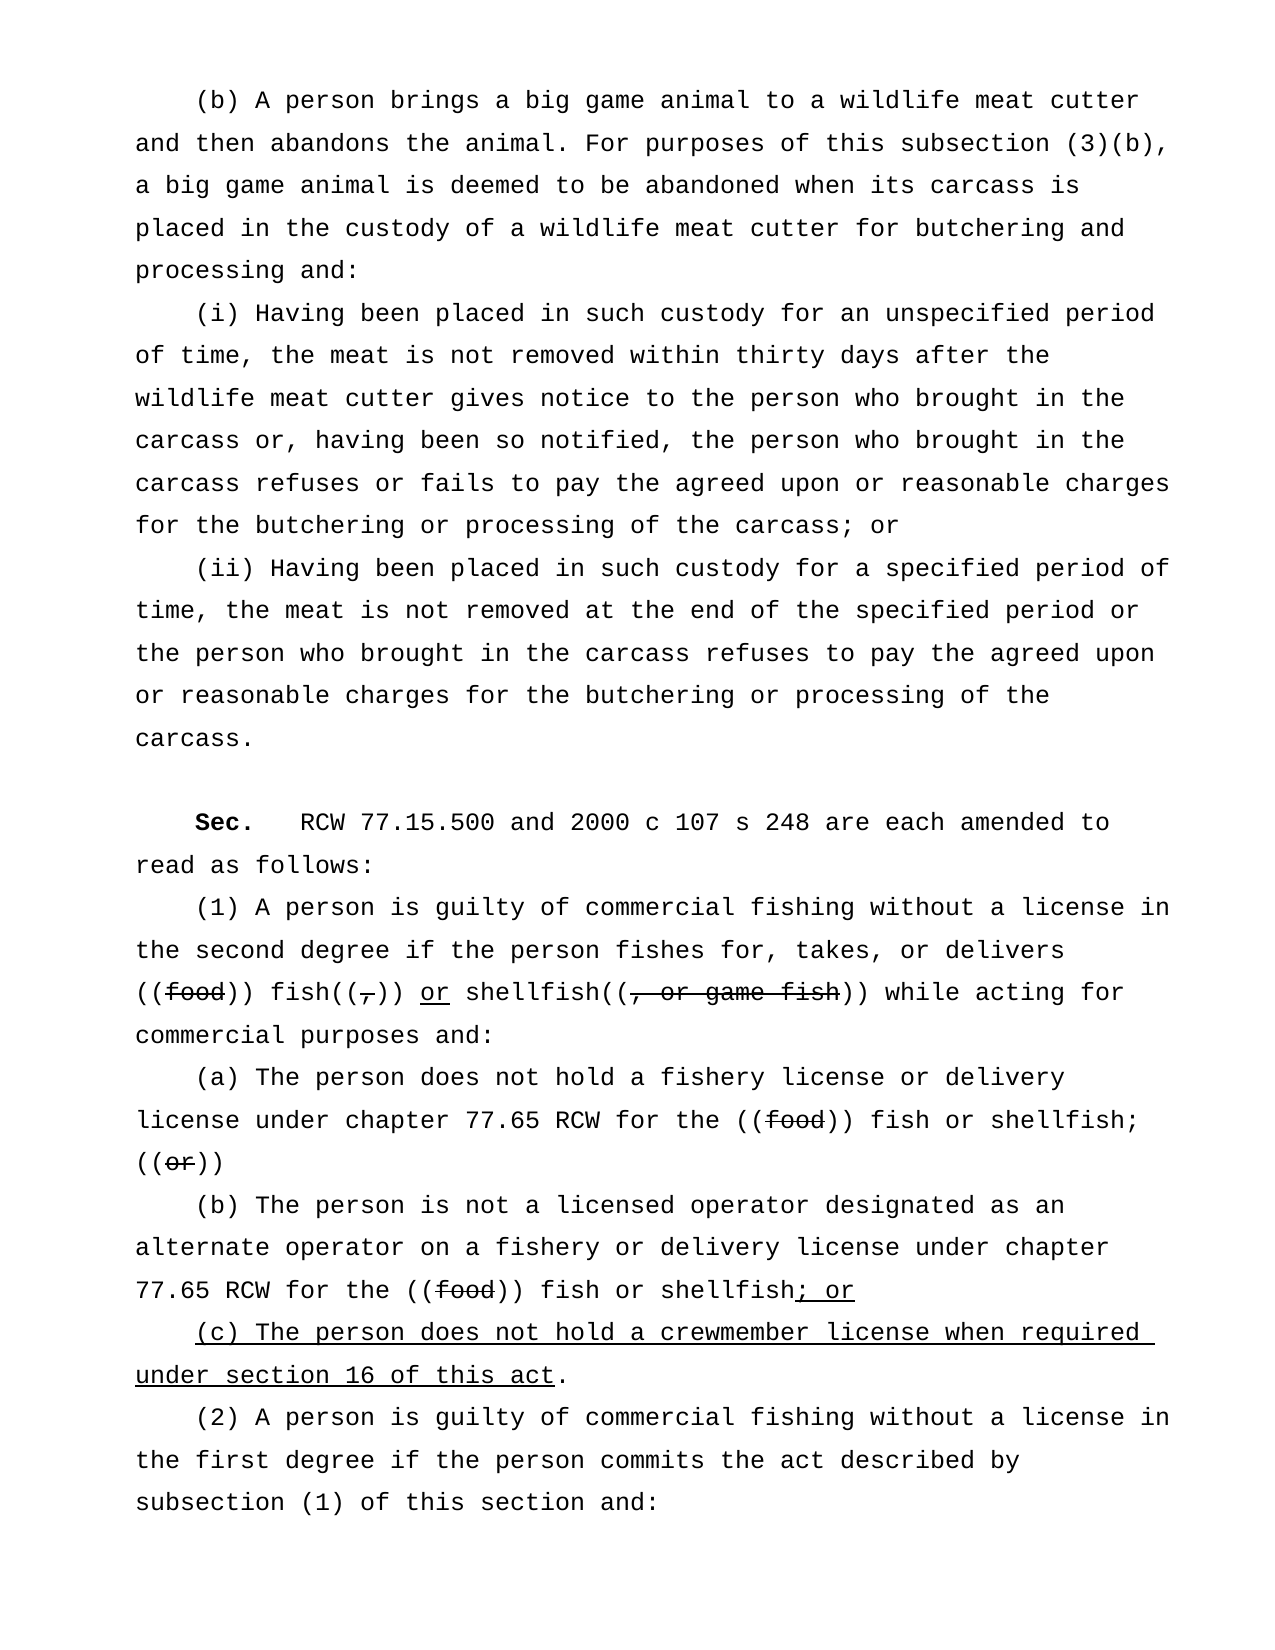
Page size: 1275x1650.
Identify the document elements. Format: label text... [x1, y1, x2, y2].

text Sec. RCW 77.15.500 and 2000 c 107 s 248 are each amended to read as follows: [135, 797, 1170, 882]
text (i) Having been placed in such custody for an unspecified period of time, the meat is not removed within thirty days after the wildlife meat cutter gives notice to the person who brought in the carcass or, having been so notified, the person who brought in the carcass refuses or fails to pay the agreed upon or reasonable charges for the butchering or processing of the carcass; or [135, 287, 1170, 542]
text (a) The person does not hold a fishery license or delivery license under chapter 77.65 RCW for the ((food)) fish or shellfish; ((or)) [135, 1052, 1170, 1179]
text (c) The person does not hold a crewmember license when required under section 16 of this act. [135, 1307, 1170, 1392]
text (b) A person brings a big game animal to a wildlife meat cutter and then abandons the animal. For purposes of this subsection (3)(b), a big game animal is deemed to be abandoned when its carcass is placed in the custody of a wildlife meat cutter for butchering and processing and: [135, 75, 1170, 287]
text (2) A person is guilty of commercial fishing without a license in the first degree if the person commits the act described by subsection (1) of this section and: [135, 1392, 1170, 1519]
text (1) A person is guilty of commercial fishing without a license in the second degree if the person fishes for, takes, or delivers ((food)) fish((,)) or shellfish((, or game fish)) while acting for commercial purposes and: [135, 882, 1170, 1052]
text (ii) Having been placed in such custody for a specified period of time, the meat is not removed at the end of the specified period or the person who brought in the carcass refuses to pay the agreed upon or reasonable charges for the butchering or processing of the carcass. [135, 542, 1170, 755]
text (b) The person is not a licensed operator designated as an alternate operator on a fishery or delivery license under chapter 77.65 RCW for the ((food)) fish or shellfish; or [135, 1179, 1170, 1307]
